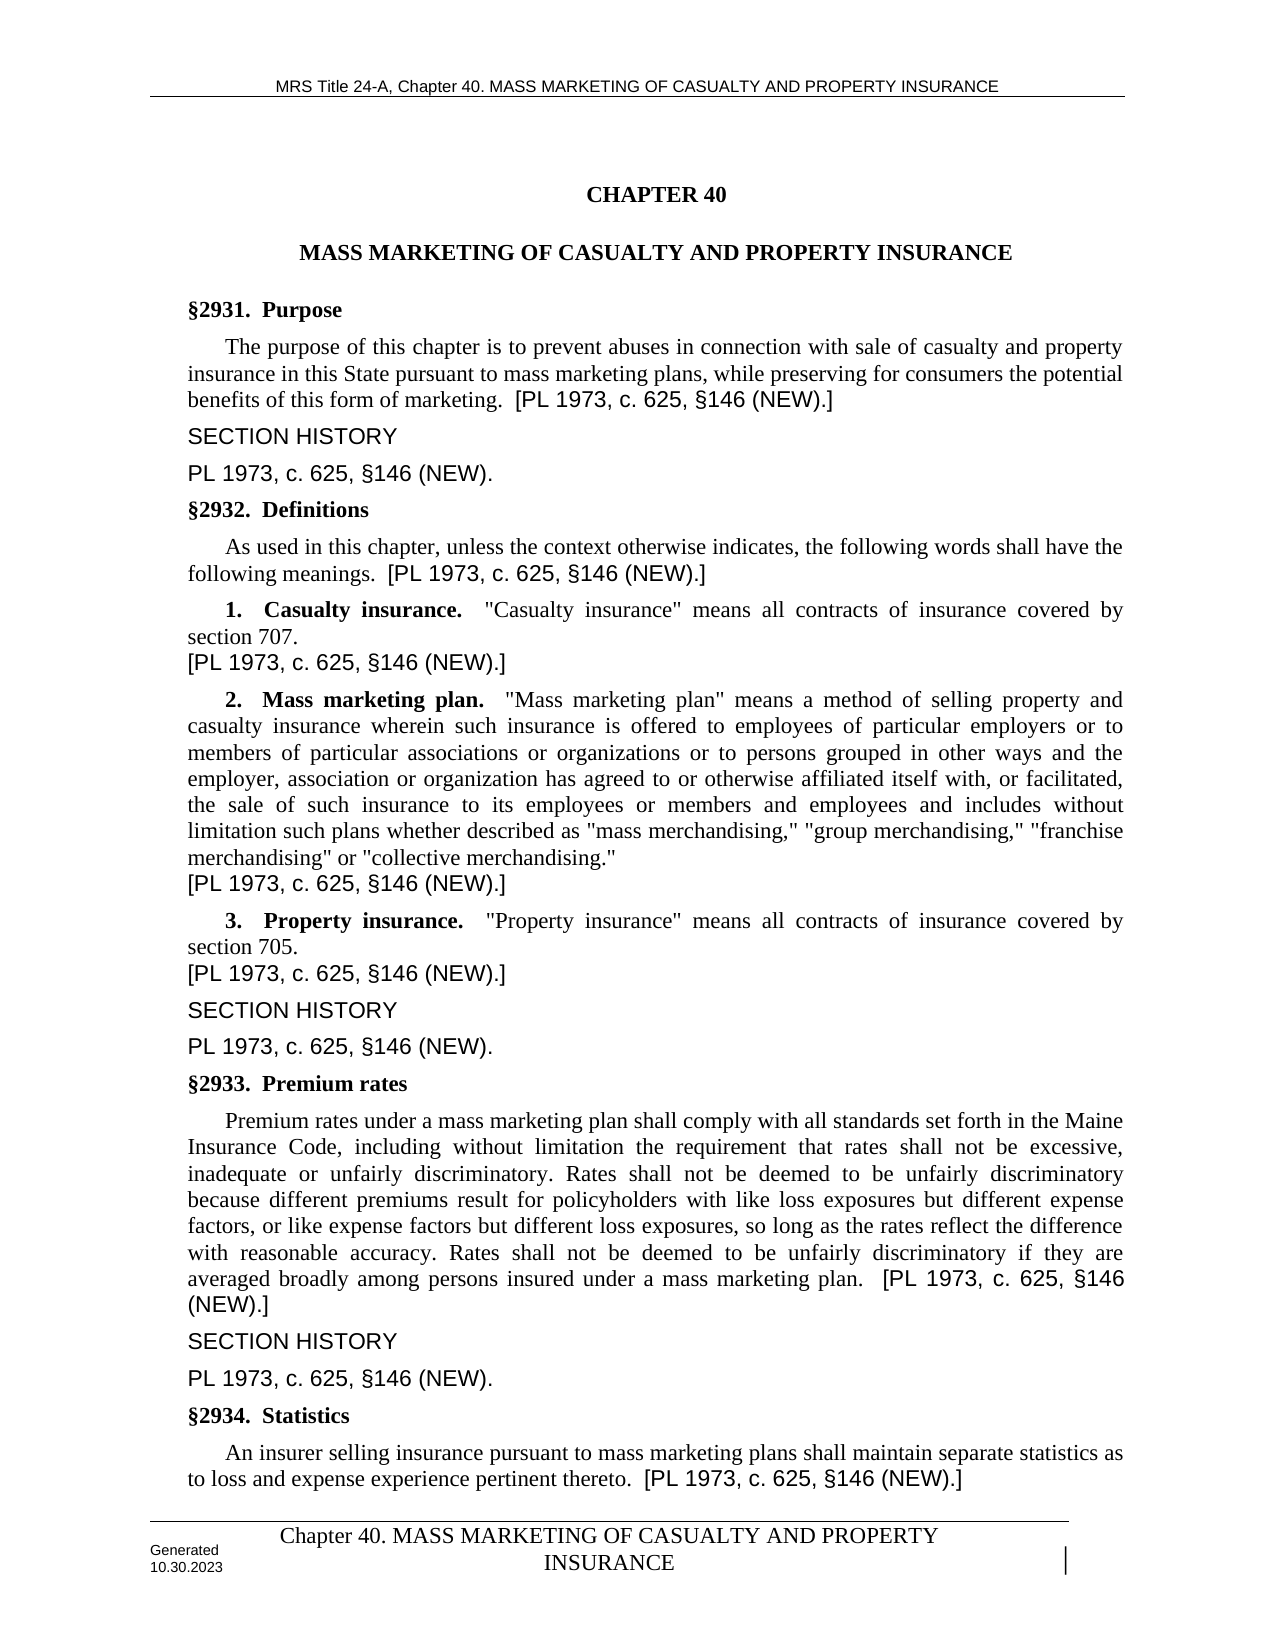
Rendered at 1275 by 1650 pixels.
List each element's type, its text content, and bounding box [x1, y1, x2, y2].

text SECTION HISTORY [187, 423, 1125, 449]
text SECTION HISTORY [187, 1328, 1125, 1354]
text 1. Casualty insurance. "Casualty insurance" means all contracts of insurance covered by section 707. [187, 596, 1125, 649]
text [PL 1973, c. 625, §146 (NEW).] [187, 870, 1125, 897]
text The purpose of this chapter is to prevent abuses in connection with sale of casualty and property insurance in this State pursuant to mass marketing plans, while preserving for consumers the potential benefits of this form of marketing. [PL 1973, c. 625, §146 (NEW).] [187, 333, 1125, 412]
text [PL 1973, c. 625, §146 (NEW).] [187, 960, 1125, 986]
text §2934. Statistics [187, 1402, 1125, 1428]
text PL 1973, c. 625, §146 (NEW). [187, 459, 1125, 486]
text PL 1973, c. 625, §146 (NEW). [187, 1033, 1125, 1060]
text SECTION HISTORY [187, 997, 1125, 1023]
text 3. Property insurance. "Property insurance" means all contracts of insurance covered by section 705. [187, 907, 1125, 960]
text As used in this chapter, unless the context otherwise indicates, the following words shall have the following meanings. [PL 1973, c. 625, §146 (NEW).] [187, 533, 1125, 586]
text §2933. Premium rates [187, 1070, 1125, 1096]
text CHAPTER 40 [187, 181, 1125, 208]
text [PL 1973, c. 625, §146 (NEW).] [187, 649, 1125, 675]
text §2932. Definitions [187, 496, 1125, 523]
text PL 1973, c. 625, §146 (NEW). [187, 1365, 1125, 1391]
text §2931. Purpose [187, 296, 1125, 323]
text An insurer selling insurance pursuant to mass marketing plans shall maintain separate statistics as to loss and expense experience pertinent thereto. [PL 1973, c. 625, §146 (NEW).] [187, 1438, 1125, 1491]
text MASS MARKETING OF CASUALTY AND PROPERTY INSURANCE [187, 239, 1125, 265]
text 2. Mass marketing plan. "Mass marketing plan" means a method of selling property and casualty insurance wherein such insurance is offered to employees of particular employers or to members of particular associations or organizations or to persons grouped in other ways and the employer, association or organization has agreed to or otherwise affiliated itself with, or facilitated, the sale of such insurance to its employees or members and employees and includes without limitation such plans whether described as "mass merchandising," "group merchandising," "franchise merchandising" or "collective merchandising." [187, 686, 1125, 870]
text Premium rates under a mass marketing plan shall comply with all standards set forth in the Maine Insurance Code, including without limitation the requirement that rates shall not be excessive, inadequate or unfairly discriminatory. Rates shall not be deemed to be unfairly discriminatory because different premiums result for policyholders with like loss exposures but different expense factors, or like expense factors but different loss exposures, so long as the rates reflect the difference with reasonable accuracy. Rates shall not be deemed to be unfairly discriminatory if they are averaged broadly among persons insured under a mass marketing plan. [PL 1973, c. 625, §146 (NEW).] [187, 1107, 1125, 1318]
